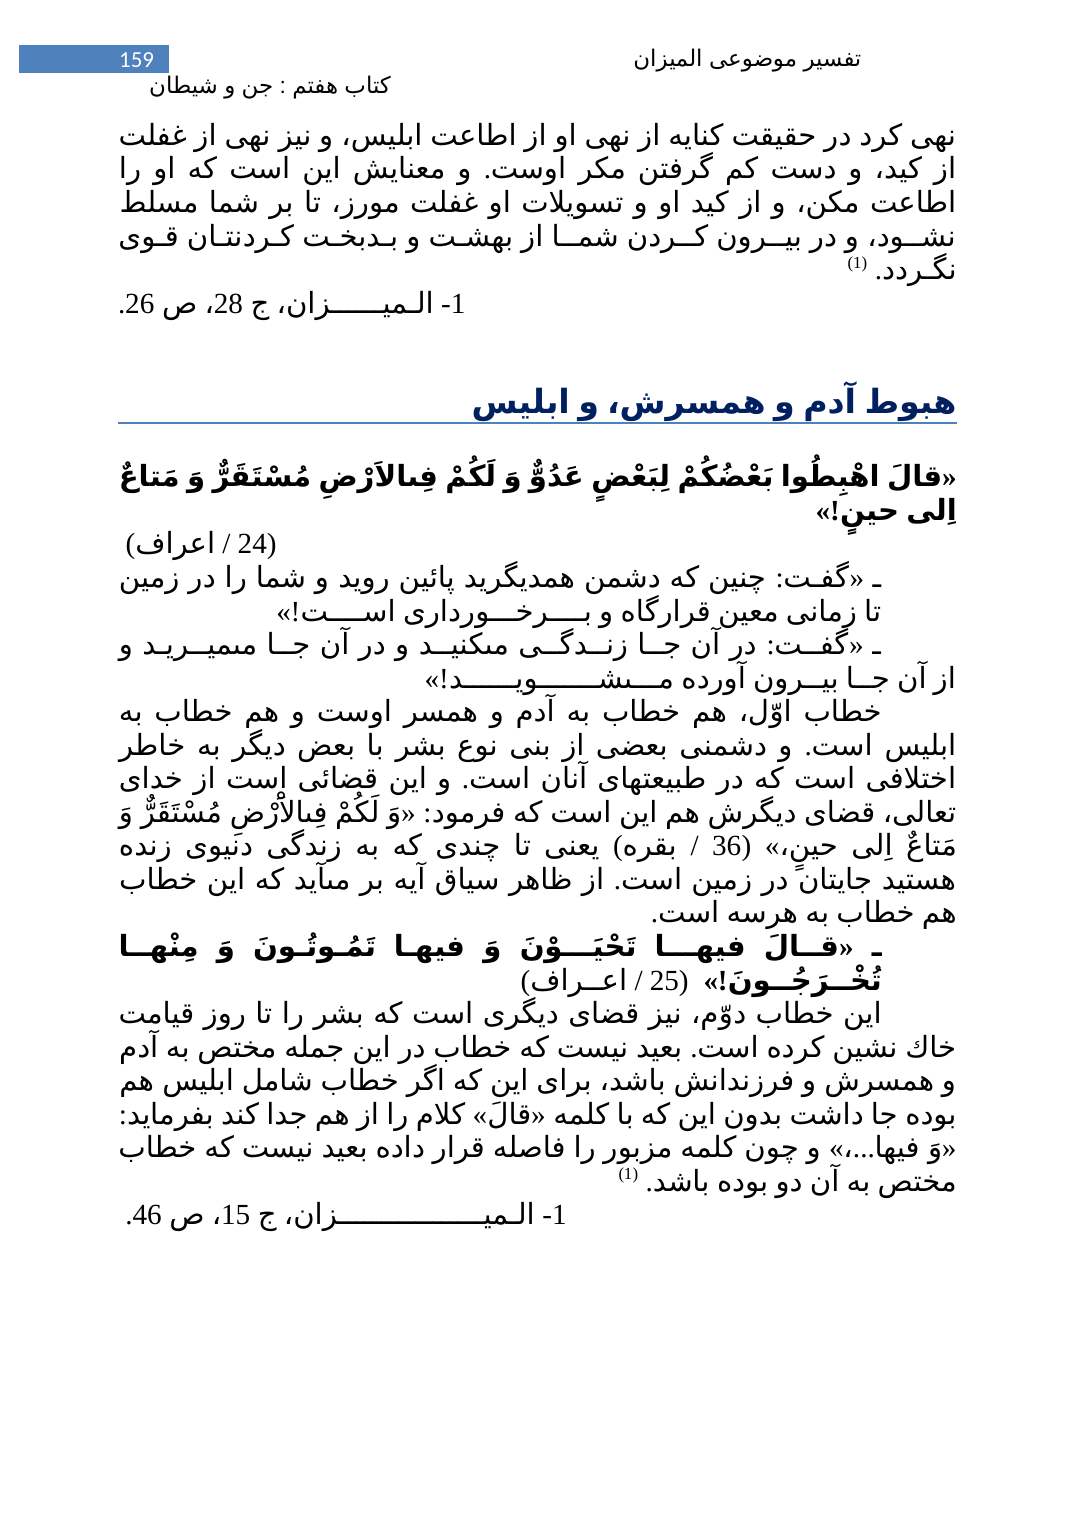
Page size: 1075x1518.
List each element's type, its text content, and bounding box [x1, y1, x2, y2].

text خطاب اوّل، هم خطاب به آدم و همسر اوست و هم خطاب به ابليس است. و دشمنى بعضى از بنى نوع بشر با بعض ديگر به خاطر اختلافى است كه در طبيعت‏هاى آنان است. و اين قضائى است از خداى تعالى، قضاى ديگرش هم اين است كه فرمود: «وَ لَكُمْ فِى‏الاَْرْضِ مُسْتَقَرٌّ وَ مَتاعٌ اِلى حينٍ،» (36 / بقره) يعنى تا چندى كه به زندگى دنيوى زنده هستيد جايتان در زمين است. از ظاهر سياق آيه بر مى‏آيد كه اين خطاب هم خطاب به هرسه است. [118, 694, 957, 929]
subtitle هبوط آدم و همسرش، و ابليس [118, 382, 957, 422]
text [118, 118, 957, 286]
text 1- الـميـــــــــــــــــزان، ج 15، ص 46. [118, 1197, 957, 1231]
text 1- الـميــــــزان، ج 28، ص 26. [118, 286, 957, 319]
text ـ «قــالَ فيهـــا تَحْيَـــوْنَ وَ فيهـا تَمُـوتُـونَ وَ مِنْهــا تُخْــرَجُــونَ!» (25 / اعــراف) [118, 929, 882, 996]
text اين خطاب دوّم، نيز قضاى ديگرى است كه بشر را تا روز قيامت خاك نشين كرده است. بعيد نيست كه خطاب در اين جمله مختص به آدم و همسرش و فرزندانش باشد، براى اين كه اگر خطاب شامل ابليس هم بوده جا داشت بدون اين كه با كلمه «قالَ» كلام را از هم جدا كند بفرمايد: «وَ فيها...،» و چون كلمه مزبور را فاصله قرار داده بعيد نيست كه خطاب مختص به آن دو بوده باشد. (1) [118, 996, 957, 1197]
text «قالَ اهْبِطُوا بَعْضُكُمْ ‏لِبَعْضٍ عَدُوٌّ وَ لَكُمْ فِى‏الاَرْضِ مُسْتَقَرٌّ وَ مَتاعٌ اِلى حينٍ!» [118, 459, 957, 527]
text ـ «گفــت: در آن جــا زنــدگــى مى‏كنيــد و در آن جــا مى‏ميــريـد و از آن جــا بيــرون آورده مـــى‏شـــــــويــــــد!» [118, 627, 957, 694]
text ـ «گفـت: چنين كه دشمن هم‏ديگريد پائين رويد و شما را در زمين تا زمانى معين قرارگاه و بــــرخـــوردارى اســــت!» [118, 560, 882, 627]
text (24 / اعراف) [118, 527, 957, 560]
